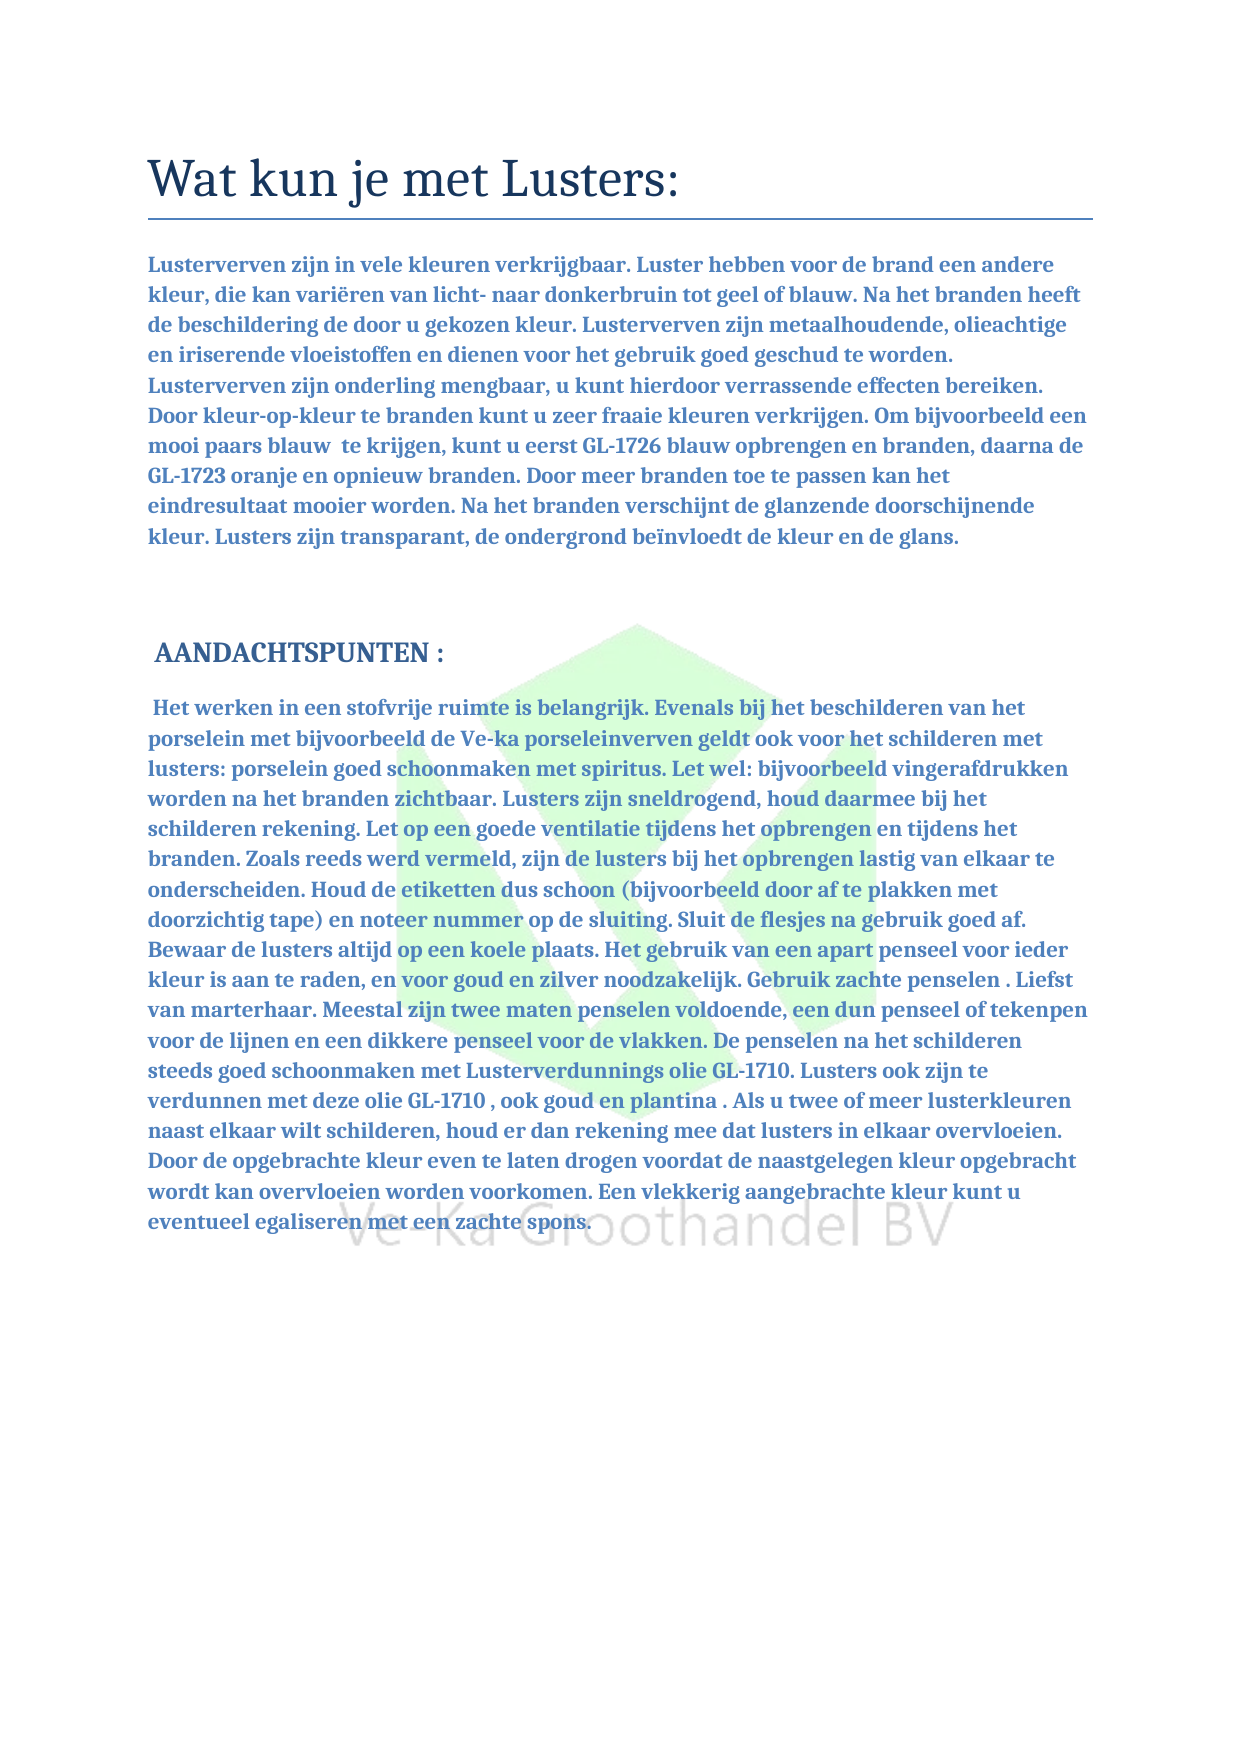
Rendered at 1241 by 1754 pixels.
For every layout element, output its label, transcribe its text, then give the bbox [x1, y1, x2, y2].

subtitle AANDACHTSPUNTEN : [148, 636, 1093, 669]
subtitle Het werken in een stofvrije ruimte is belangrijk. Evenals bij het beschilderen van het porselein met bijvoorbeeld de Ve-ka porseleinverven geldt ook voor het schilderen met lusters: porselein goed schoonmaken met spiritus. Let wel: bijvoorbeeld vingerafdrukken worden na het branden zichtbaar. Lusters zijn sneldrogend, houd daarmee bij het schilderen rekening. Let op een goede ventilatie tijdens het opbrengen en tijdens het branden. Zoals reeds werd vermeld, zijn de lusters bij het opbrengen lastig van elkaar te onderscheiden. Houd de etiketten dus schoon (bijvoorbeeld door af te plakken met doorzichtig tape) en noteer nummer op de sluiting. Sluit de flesjes na gebruik goed af. Bewaar de lusters altijd op een koele plaats. Het gebruik van een apart penseel voor ieder kleur is aan te raden, en voor goud en zilver noodzakelijk. Gebruik zachte penselen . Liefst van marterhaar. Meestal zijn twee maten penselen voldoende, een dun penseel of tekenpen voor de lijnen en een dikkere penseel voor de vlakken. De penselen na het schilderen steeds goed schoonmaken met Lusterverdunnings olie GL-1710. Lusters ook zijn te verdunnen met deze olie GL-1710 , ook goud en plantina . Als u twee of meer lusterkleuren naast elkaar wilt schilderen, houd er dan rekening mee dat lusters in elkaar overvloeien. Door de opgebrachte kleur even te laten drogen voordat de naastgelegen kleur opgebracht wordt kan overvloeien worden voorkomen. Een vlekkerig aangebrachte kleur kunt u eventueel egaliseren met een zachte spons. [148, 695, 1093, 1235]
subtitle Lusterverven zijn in vele kleuren verkrijgbaar. Luster hebben voor de brand een andere kleur, die kan variëren van licht- naar donkerbruin tot geel of blauw. Na het branden heeft de beschildering de door u gekozen kleur. Lusterverven zijn metaalhoudende, olieachtige en iriserende vloeistoffen en dienen voor het gebruik goed geschud te worden. Lusterverven zijn onderling mengbaar, u kunt hierdoor verrassende effecten bereiken. Door kleur-op-kleur te branden kunt u zeer fraaie kleuren verkrijgen. Om bijvoorbeeld een mooi paars blauw te krijgen, kunt u eerst GL-1726 blauw opbrengen en branden, daarna de GL-1723 oranje en opnieuw branden. Door meer branden toe te passen kan het eindresultaat mooier worden. Na het branden verschijnt de glanzende doorschijnende kleur. Lusters zijn transparant, de ondergrond beïnvloedt de kleur en de glans. [148, 252, 1093, 550]
title Wat kun je met Lusters: [148, 148, 1093, 218]
